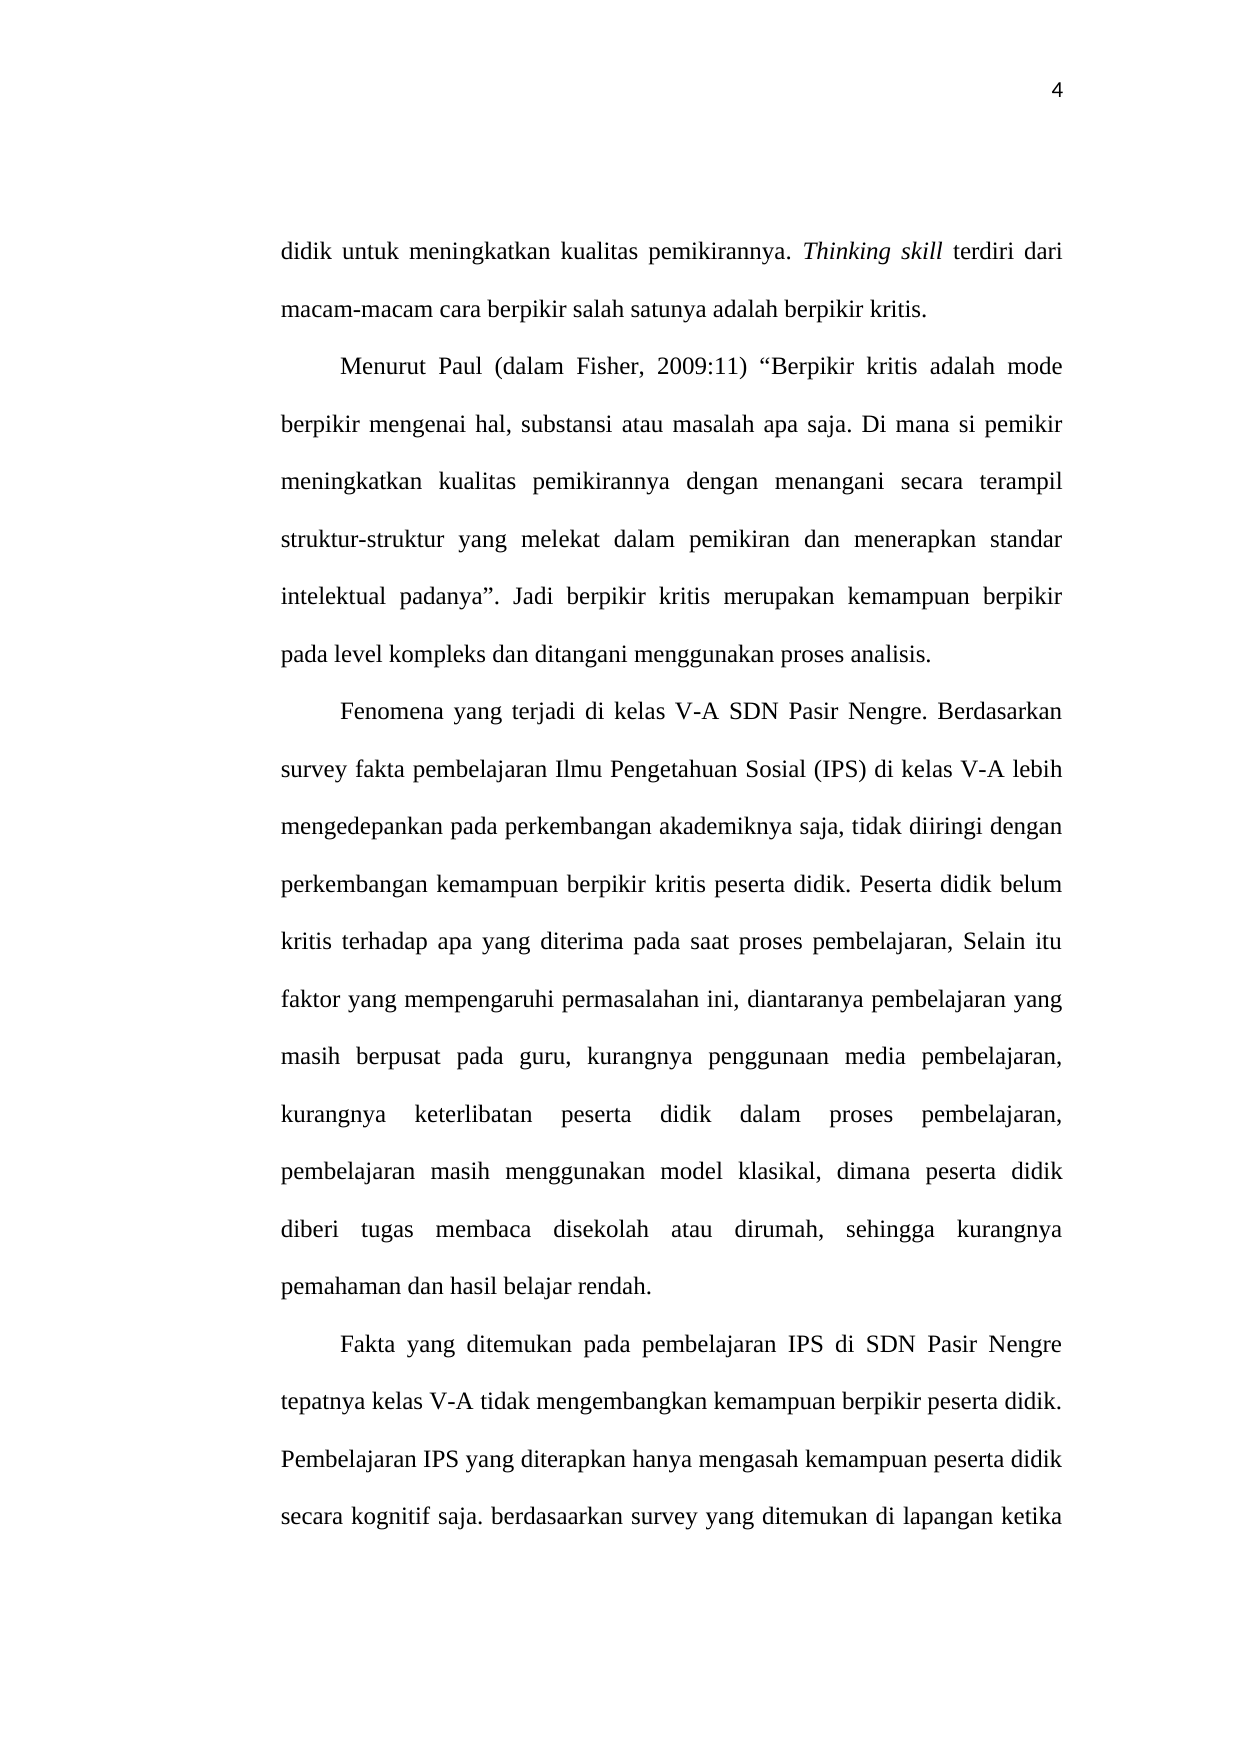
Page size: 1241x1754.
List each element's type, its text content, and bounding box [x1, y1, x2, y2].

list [281, 1329, 1063, 1530]
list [281, 236, 1063, 322]
list Menurut Paul (dalam Fisher, 2009:11) “Berpikir kritis adalah mode berpikir mengenai hal, substansi atau masalah apa saja. Di mana si pemikir meningkatkan kualitas pemikirannya dengan menangani secara terampil struktur-struktur yang melekat dalam pemikiran dan menerapkan standar intelektual padanya”. Jadi berpikir kritis merupakan kemampuan berpikir pada level kompleks dan ditangani menggunakan proses analisis. [281, 351, 1063, 667]
list Fenomena yang terjadi di kelas V-A SDN Pasir Nengre. Berdasarkan survey fakta pembelajaran Ilmu Pengetahuan Sosial (IPS) di kelas V-A lebih mengedepankan pada perkembangan akademiknya saja, tidak diiringi dengan perkembangan kemampuan berpikir kritis peserta didik. Peserta didik belum kritis terhadap apa yang diterima pada saat proses pembelajaran, Selain itu faktor yang mempengaruhi permasalahan ini, diantaranya pembelajaran yang masih berpusat pada guru, kurangnya penggunaan media pembelajaran, kurangnya keterlibatan peserta didik dalam proses pembelajaran, pembelajaran masih menggunakan model klasikal, dimana peserta didik diberi tugas membaca disekolah atau dirumah, sehingga kurangnya pemahaman dan hasil belajar rendah. [281, 696, 1063, 1300]
